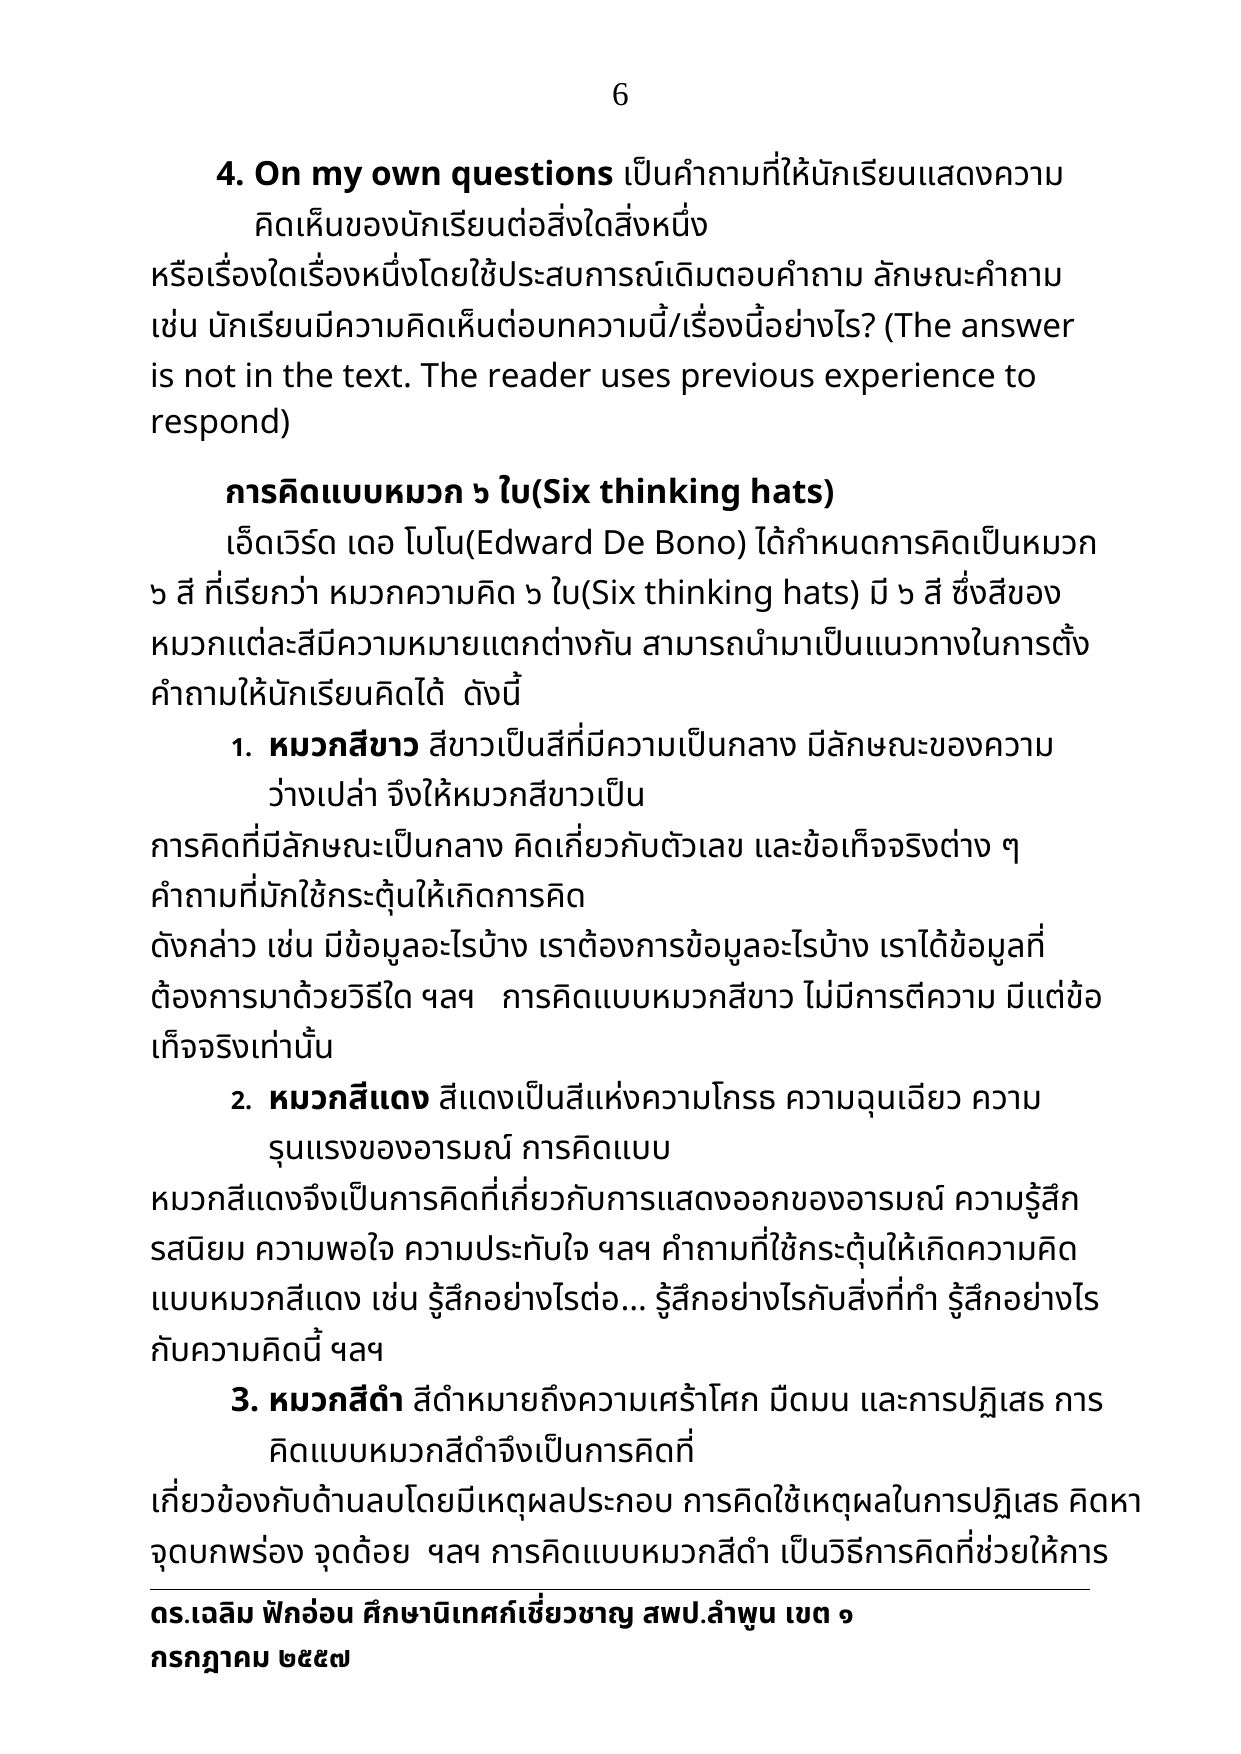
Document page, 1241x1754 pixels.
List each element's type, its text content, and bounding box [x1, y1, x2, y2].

text เอ็ดเวิร์ด เดอ โบโน(Edward De Bono) ได้กำหนดการคิดเป็นหมวก ๖ สี ที่เรียกว่า หมวกความคิด ๖ ใบ(Six thinking hats) มี ๖ สี ซึ่งสีของหมวกแต่ละสีมีความหมายแตกต่างกัน สามารถนำมาเป็นแนวทางในการตั้งคำถามให้นักเรียนคิดได้ ดังนี้ [150, 518, 1120, 721]
list หมวกสีขาว สีขาวเป็นสีที่มีความเป็นกลาง มีลักษณะของความว่างเปล่า จึงให้หมวกสีขาวเป็น [231, 721, 1090, 822]
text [150, 1477, 1144, 1578]
list หมวกสีดำ สีดำหมายถึงความเศร้าโศก มืดมน และการปฏิเสธ การคิดแบบหมวกสีดำจึงเป็นการคิดที่ [231, 1376, 1144, 1477]
list หมวกสีแดง สีแดงเป็นสีแห่งความโกรธ ความฉุนเฉียว ความรุนแรงของอารมณ์ การคิดแบบ [231, 1074, 1111, 1174]
list On my own questions เป็นคำถามที่ให้นักเรียนแสดงความคิดเห็นของนักเรียนต่อสิ่งใดสิ่งหนึ่ง [216, 150, 1090, 251]
text ดังกล่าว เช่น มีข้อมูลอะไรบ้าง เราต้องการข้อมูลอะไรบ้าง เราได้ข้อมูลที่ต้องการมาด้วยวิธีใด ฯลฯ การคิดแบบหมวกสีขาว ไม่มีการตีความ มีแต่ข้อเท็จจริงเท่านั้น [150, 922, 1120, 1074]
text หรือเรื่องใดเรื่องหนึ่งโดยใช้ประสบการณ์เดิมตอบคำถาม ลักษณะคำถาม เช่น นักเรียนมีความคิดเห็นต่อบทความนี้/เรื่องนี้อย่างไร? (The answer is not in the text. The reader uses previous experience to respond) [150, 251, 1090, 443]
text หมวกสีแดงจึงเป็นการคิดที่เกี่ยวกับการแสดงออกของอารมณ์ ความรู้สึก รสนิยม ความพอใจ ความประทับใจ ฯลฯ คำถามที่ใช้กระตุ้นให้เกิดความคิดแบบหมวกสีแดง เช่น รู้สึกอย่างไรต่อ… รู้สึกอย่างไรกับสิ่งที่ทำ รู้สึกอย่างไรกับความคิดนี้ ฯลฯ [150, 1174, 1111, 1376]
text การคิดแบบหมวก ๖ ใบ(Six thinking hats) [150, 468, 1090, 518]
text การคิดที่มีลักษณะเป็นกลาง คิดเกี่ยวกับตัวเลข และข้อเท็จจริงต่าง ๆ คำถามที่มักใช้กระตุ้นให้เกิดการคิด [150, 822, 1090, 922]
